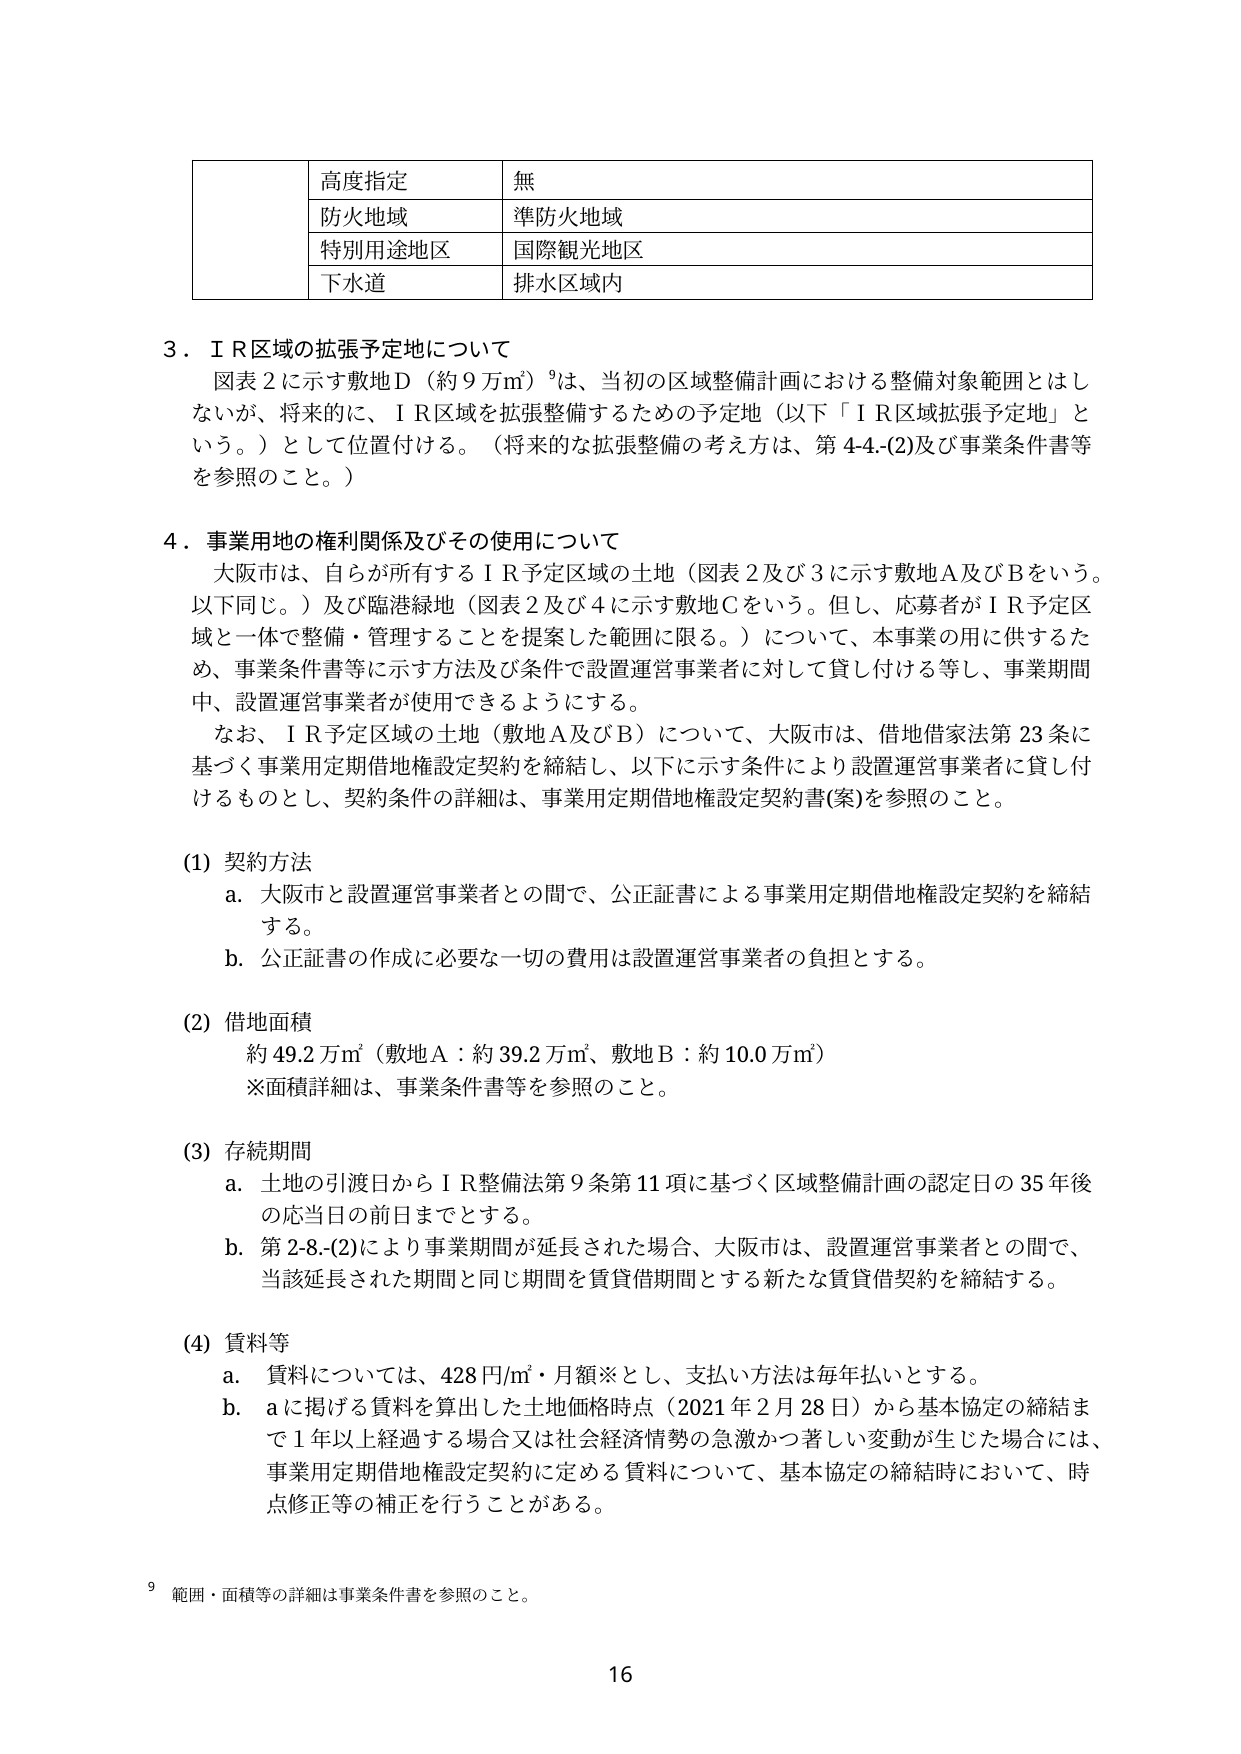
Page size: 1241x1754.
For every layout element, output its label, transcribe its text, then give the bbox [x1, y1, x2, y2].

table_cell 高度指定 [309, 161, 502, 199]
table_cell 国際観光地区 [503, 233, 1092, 265]
list 契約方法 [183, 845, 1092, 877]
list aに掲げる賃料を算出した土地価格時点（2021年２月28日）から基本協定の締結まで１年以上経過する場合又は社会経済情勢の急激かつ著しい変動が生じた場合には、事業用定期借地権設定契約に定める賃料について、基本協定の締結時において、時点修正等の補正を行うことがある。 [222, 1390, 1092, 1519]
list 借地面積 [183, 1005, 1092, 1037]
list 公正証書の作成に必要な一切の費用は設置運営事業者の負担とする。 [224, 941, 1092, 973]
text 大阪市は、自らが所有するＩＲ予定区域の土地（図表２及び３に示す敷地Ａ及びＢをいう。以下同じ。）及び臨港緑地（図表２及び４に示す敷地Ｃをいう。但し、応募者がＩＲ予定区域と一体で整備・管理することを提案した範囲に限る。）について、本事業の用に供するため、事業条件書等に示す方法及び条件で設置運営事業者に対して貸し付ける等し、事業期間中、設置運営事業者が使用できるようにする。 [191, 556, 1092, 717]
subtitle 事業用地の権利関係及びその使用について [159, 524, 1092, 556]
table_cell 無 [503, 161, 1092, 199]
table_cell 排水区域内 [503, 266, 1092, 298]
text なお、ＩＲ予定区域の土地（敷地Ａ及びＢ）について、大阪市は、借地借家法第23条に基づく事業用定期借地権設定契約を締結し、以下に示す条件により設置運営事業者に貸し付けるものとし、契約条件の詳細は、事業用定期借地権設定契約書(案)を参照のこと。 [191, 717, 1092, 813]
subtitle ＩＲ区域の拡張予定地について [159, 332, 1092, 364]
table_cell 下水道 [309, 266, 502, 298]
table_cell 特別用途地区 [309, 233, 502, 265]
list ※面積詳細は、事業条件書等を参照のこと。 [224, 1069, 1092, 1102]
list 大阪市と設置運営事業者との間で、公正証書による事業用定期借地権設定契約を締結する。 [224, 877, 1092, 941]
list 約49.2万㎡（敷地Ａ：約39.2万㎡、敷地Ｂ：約10.0万㎡） [224, 1037, 1092, 1069]
table_cell 防火地域 [309, 200, 502, 232]
list 賃料については、428円/㎡・月額※とし、支払い方法は毎年払いとする。 [222, 1358, 1092, 1390]
text 図表２に示す敷地Ｄ（約９万㎡）は、当初の区域整備計画における整備対象範囲とはしないが、将来的に、ＩＲ区域を拡張整備するための予定地（以下「ＩＲ区域拡張予定地」という。）として位置付ける。（将来的な拡張整備の考え方は、第4-4.-(2)及び事業条件書等を参照のこと。） [191, 364, 1092, 492]
list 第2-8.-(2)により事業期間が延長された場合、大阪市は、設置運営事業者との間で、当該延長された期間と同じ期間を賃貸借期間とする新たな賃貸借契約を締結する。 [224, 1230, 1092, 1294]
list 土地の引渡日からＩＲ整備法第９条第11項に基づく区域整備計画の認定日の35年後の応当日の前日までとする。 [224, 1166, 1092, 1230]
list 賃料等 [183, 1326, 1092, 1358]
list 存続期間 [183, 1134, 1092, 1166]
table_cell 準防火地域 [503, 200, 1092, 232]
